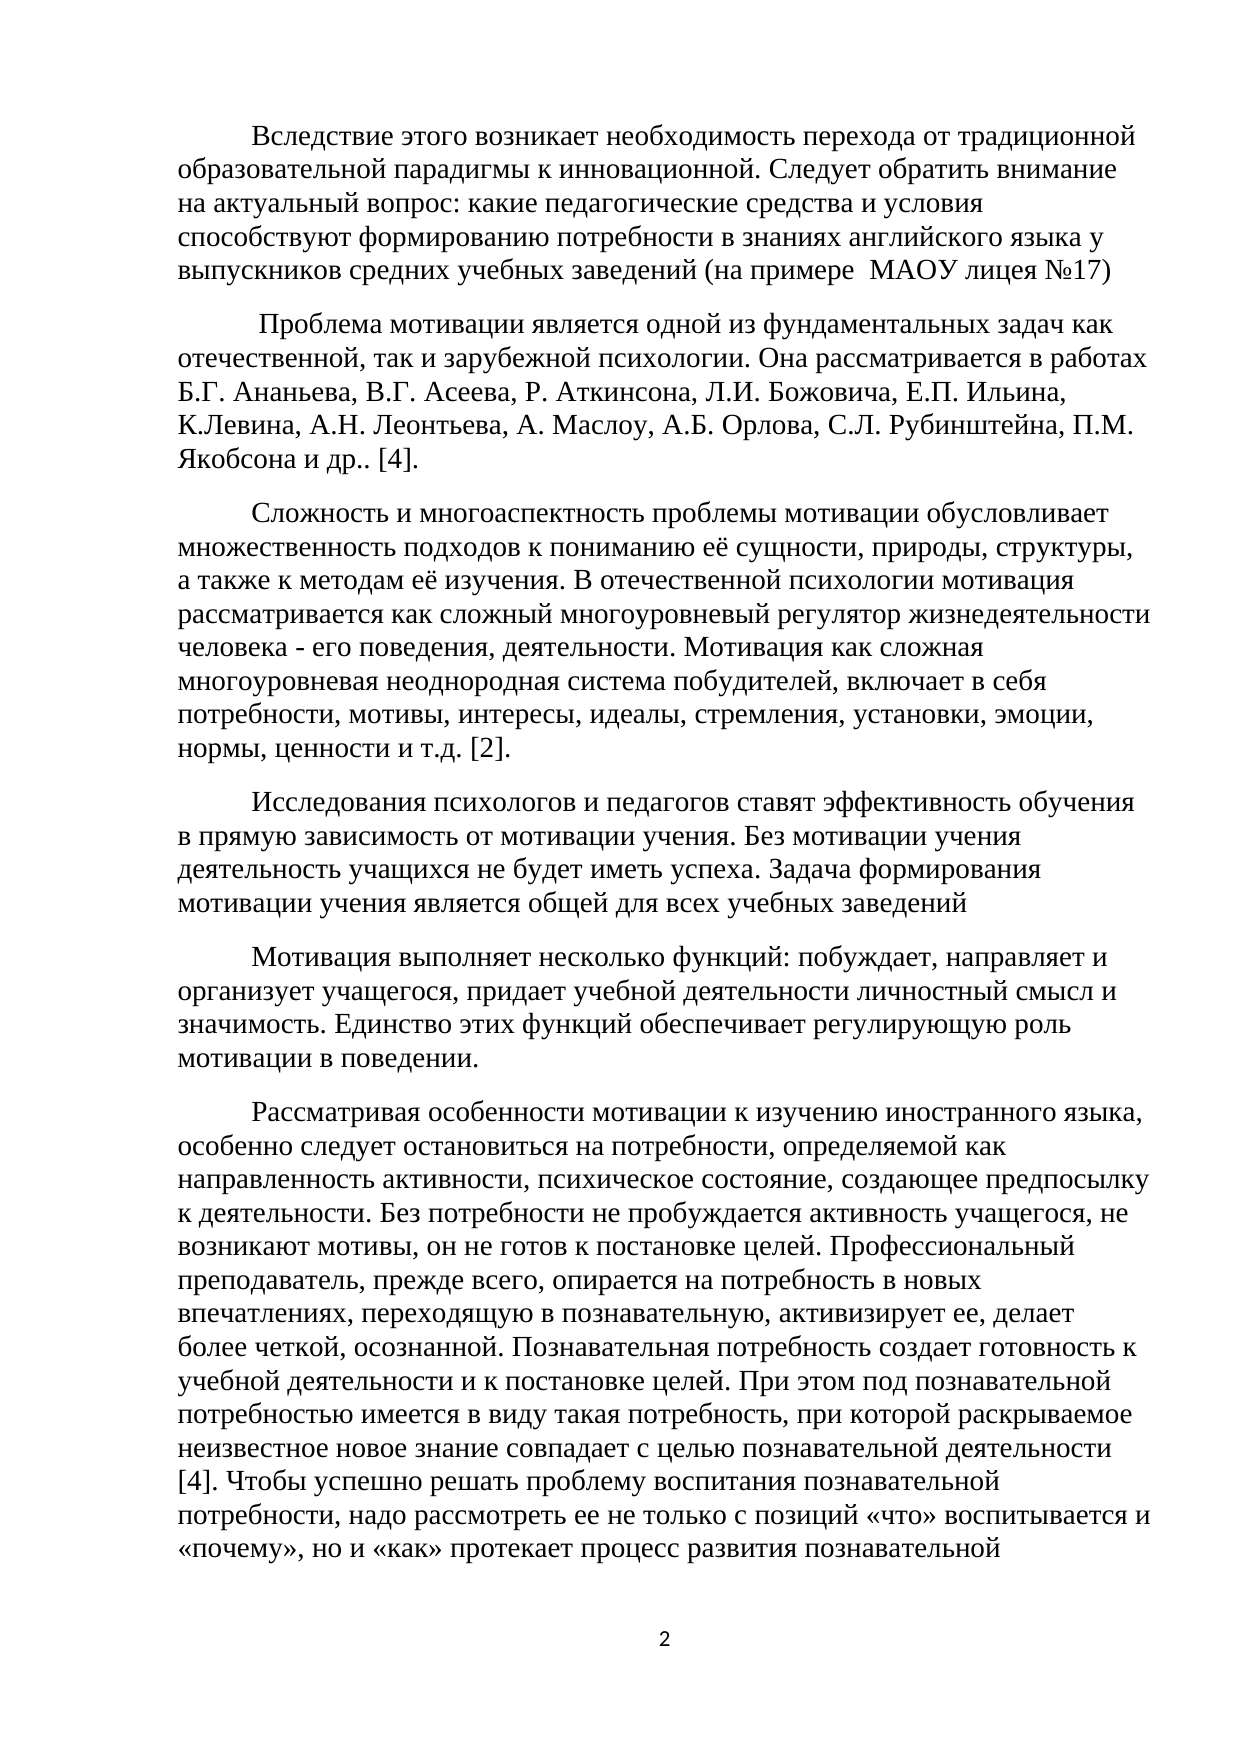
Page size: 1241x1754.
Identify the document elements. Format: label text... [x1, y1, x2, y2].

text Исследования психологов и педагогов ставят эффективность обучения в прямую зависимость от мотивации учения. Без мотивации учения деятельность учащихся не будет иметь успеха. Задача формирования мотивации учения является общей для всех учебных заведений [177, 784, 1152, 918]
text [177, 1094, 1152, 1564]
text Сложность и многоаспектность проблемы мотивации обусловливает множественность подходов к пониманию её сущности, природы, структуры, а также к методам её изучения. В отечественной психологии мотивация рассматривается как сложный многоуровневый регулятор жизнедеятельности человека - его поведения, деятельности. Мотивация как сложная многоуровневая неоднородная система побудителей, включает в себя потребности, мотивы, интересы, идеалы, стремления, установки, эмоции, нормы, ценности и т.д. [2]. [177, 495, 1152, 763]
text Мотивация выполняет несколько функций: побуждает, направляет и организует учащегося, придает учебной деятельности личностный смысл и значимость. Единство этих функций обеспечивает регулирующую роль мотивации в поведении. [177, 939, 1152, 1073]
text Вследствие этого возникает необходимость перехода от традиционной образовательной парадигмы к инновационной. Следует обратить внимание на актуальный вопрос: какие педагогические средства и условия способствуют формированию потребности в знаниях английского языка у выпускников средних учебных заведений (на примере МАОУ лицея №17) [177, 118, 1152, 286]
text Проблема мотивации является одной из фундаментальных задач как отечественной, так и зарубежной психологии. Она рассматривается в работах Б.Г. Ананьева, В.Г. Асеева, Р. Аткинсона, Л.И. Божовича, Е.П. Ильина, К.Левина, А.Н. Леонтьева, А. Маслоу, А.Б. Орлова, С.Л. Рубинштейна, П.М. Якобсона и др.. [4]. [177, 307, 1152, 474]
